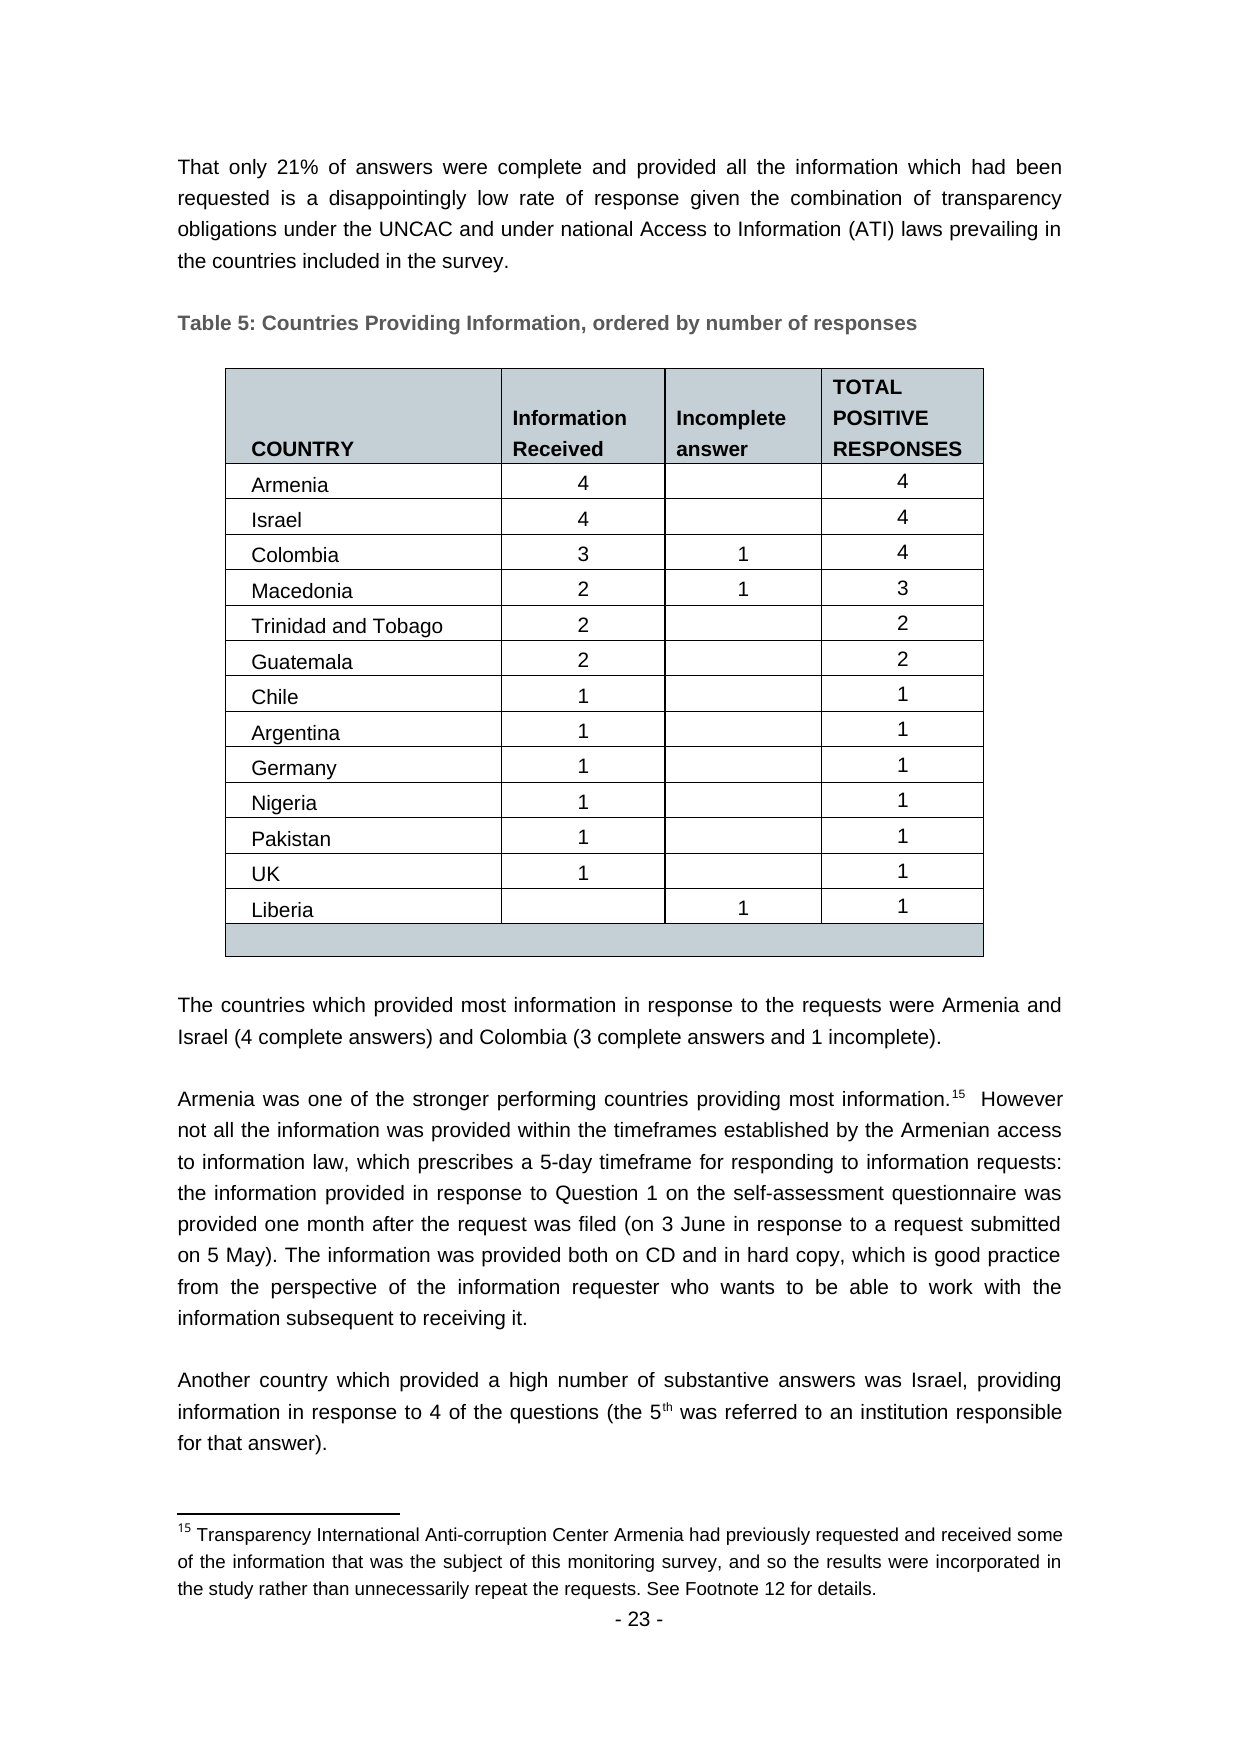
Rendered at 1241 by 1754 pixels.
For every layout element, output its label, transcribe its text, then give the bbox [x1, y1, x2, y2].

table_cell 1 [666, 889, 821, 923]
table_cell [666, 606, 821, 640]
table_header TOTAL POSITIVE RESPONSES [822, 369, 983, 463]
table_cell [666, 854, 821, 888]
text Armenia was one of the stronger performing countries providing most information. However not all the information was provided within the timeframes established by the Armenian access to information law, which prescribes a 5-day timeframe for responding to information requests: the information provided in response to Question 1 on the self-assessment questionnaire was provided one month after the request was filed (on 3 June in response to a request submitted on 5 May). The information was provided both on CD and in hard copy, which is good practice from the perspective of the information requester who wants to be able to work with the information subsequent to receiving it. [177, 1082, 1063, 1332]
table_cell 1 [502, 747, 664, 782]
table_cell [666, 499, 821, 534]
table_cell 1 [822, 676, 983, 711]
table_cell [666, 783, 821, 817]
table_cell 2 [502, 641, 664, 675]
table_header COUNTRY [226, 369, 501, 463]
table_cell [666, 464, 821, 498]
table_cell 3 [822, 570, 983, 604]
table_cell 4 [822, 464, 983, 498]
table_cell [226, 924, 983, 956]
table_cell 2 [822, 641, 983, 675]
table_cell 1 [822, 818, 983, 852]
table_cell Germany [226, 747, 501, 782]
table_cell 1 [502, 712, 664, 746]
table_header Information Received [502, 369, 664, 463]
table_cell Guatemala [226, 641, 501, 675]
table_cell Macedonia [226, 570, 501, 604]
table_cell 1 [822, 712, 983, 746]
table_cell 1 [502, 818, 664, 852]
table_cell 1 [502, 854, 664, 888]
table_cell [666, 641, 821, 675]
text The countries which provided most information in response to the requests were Armenia and Israel (4 complete answers) and Colombia (3 complete answers and 1 incomplete). [177, 988, 1063, 1050]
table_cell 3 [502, 535, 664, 569]
table_cell [502, 889, 664, 923]
table_cell Trinidad and Tobago [226, 606, 501, 640]
table_cell UK [226, 854, 501, 888]
table_header Incomplete answer [666, 369, 821, 463]
table_cell 4 [822, 499, 983, 534]
table_cell 1 [822, 783, 983, 817]
table_cell [666, 712, 821, 746]
table_cell [666, 747, 821, 782]
table_cell Liberia [226, 889, 501, 923]
table_cell [666, 676, 821, 711]
table_cell Israel [226, 499, 501, 534]
table_cell Colombia [226, 535, 501, 569]
text That only 21% of answers were complete and provided all the information which had been requested is a disappointingly low rate of response given the combination of transparency obligations under the UNCAC and under national Access to Information (ATI) laws prevailing in the countries included in the survey. [177, 149, 1063, 274]
table_cell 2 [822, 606, 983, 640]
table_cell Chile [226, 676, 501, 711]
table_cell Pakistan [226, 818, 501, 852]
table_cell 2 [502, 570, 664, 604]
text Another country which provided a high number of substantive answers was Israel, providing information in response to 4 of the questions (the 5th was referred to an institution responsible for that answer). [177, 1363, 1063, 1457]
text Table 5: Countries Providing Information, ordered by number of responses [177, 306, 1063, 337]
table_cell Nigeria [226, 783, 501, 817]
table_cell 1 [822, 747, 983, 782]
table_cell 1 [502, 676, 664, 711]
table_cell 1 [502, 783, 664, 817]
table_cell 2 [502, 606, 664, 640]
table_cell 4 [822, 535, 983, 569]
table_cell [666, 818, 821, 852]
table_cell 1 [822, 854, 983, 888]
table_cell 1 [822, 889, 983, 923]
table_cell 1 [666, 570, 821, 604]
table_cell Armenia [226, 464, 501, 498]
table_cell 4 [502, 464, 664, 498]
table_cell 4 [502, 499, 664, 534]
table_cell Argentina [226, 712, 501, 746]
table_cell 1 [666, 535, 821, 569]
